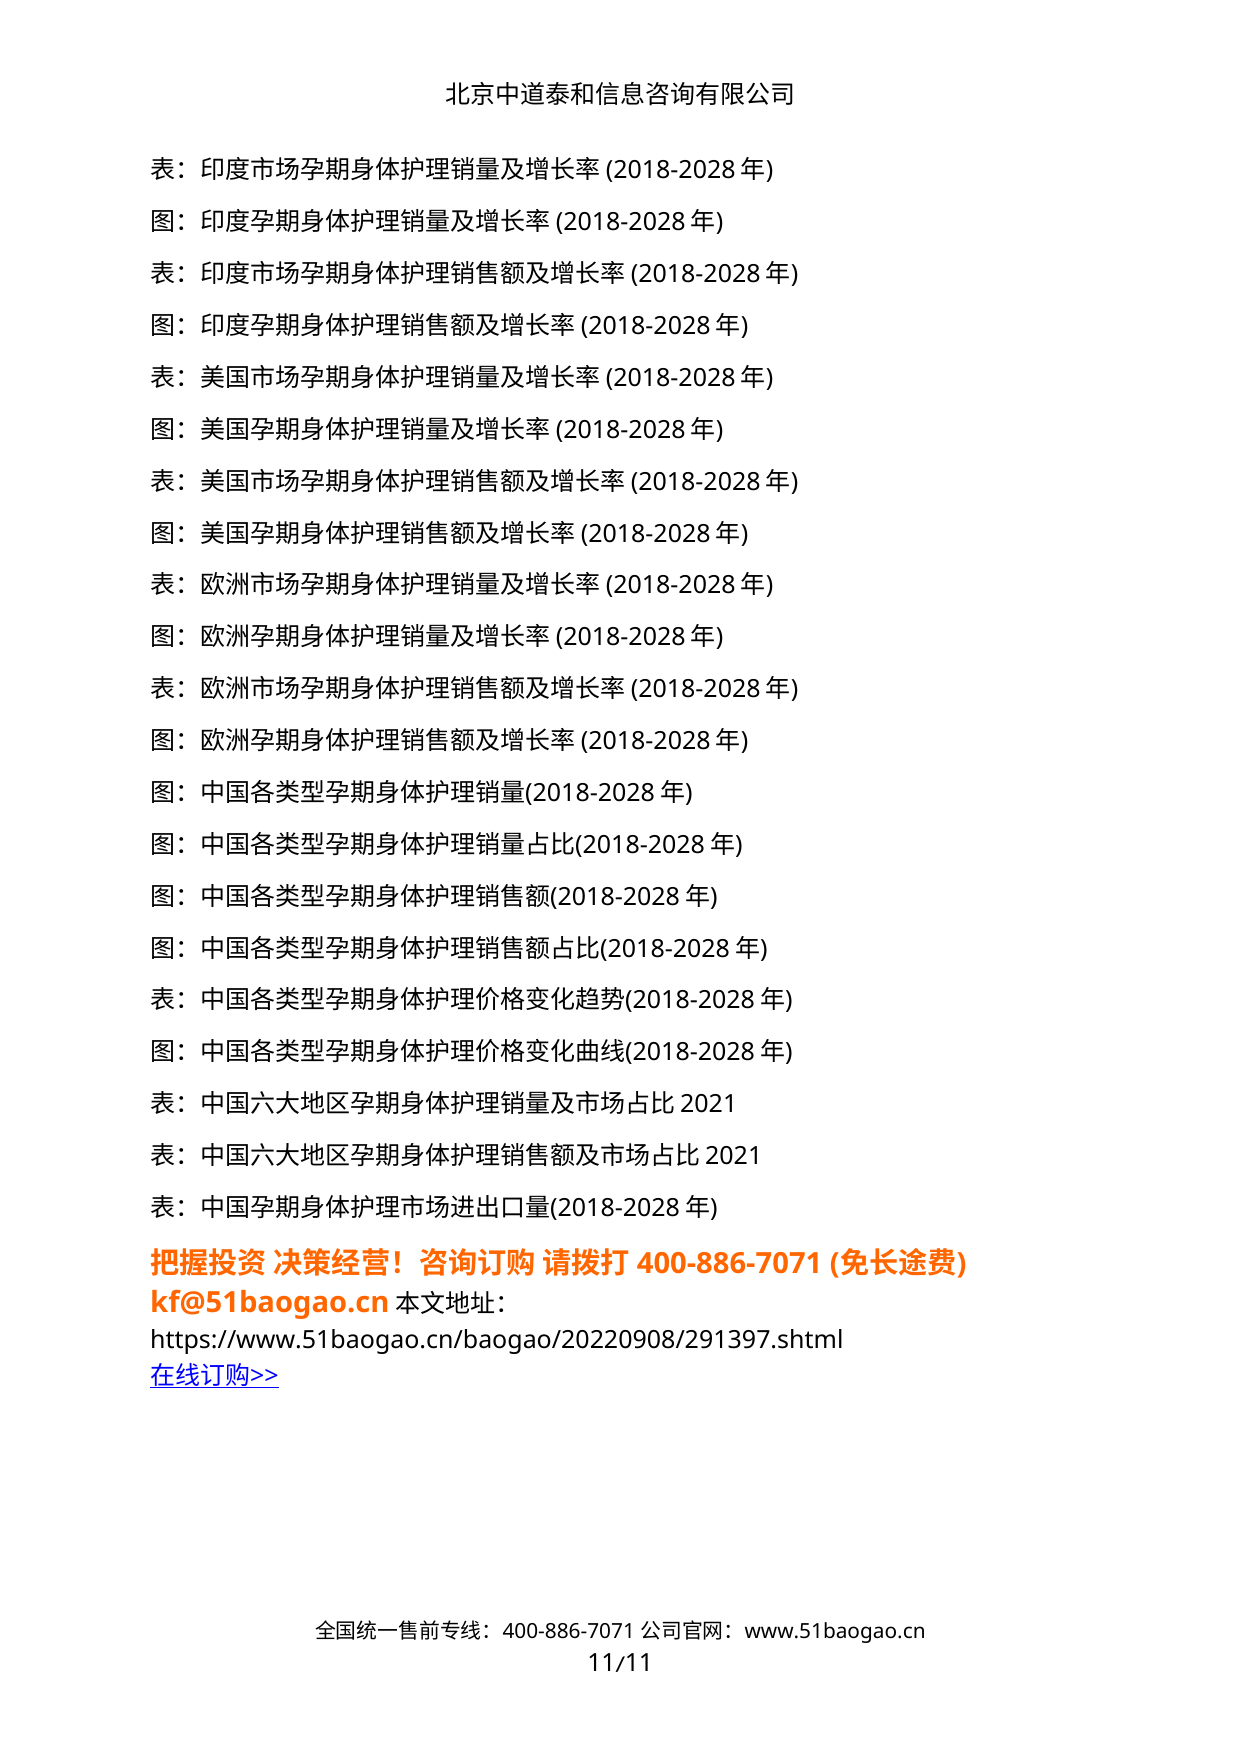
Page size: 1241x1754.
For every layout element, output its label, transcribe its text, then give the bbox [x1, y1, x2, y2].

text 表：印度市场孕期身体护理销量及增长率 (2018-2028年) [150, 150, 1090, 186]
text 表：印度市场孕期身体护理销售额及增长率 (2018-2028年) [150, 254, 1090, 290]
text 表：欧洲市场孕期身体护理销售额及增长率 (2018-2028年) [150, 669, 1090, 705]
text 把握投资 决策经营！咨询订购 请拨打 400-886-7071 (免长途费) kf@51baogao.cn本文地址：https://www.51baogao.cn/baogao/20220908/291397.shtml [150, 1239, 1090, 1356]
text 图：欧洲孕期身体护理销量及增长率 (2018-2028年) [150, 617, 1090, 653]
text 表：中国六大地区孕期身体护理销售额及市场占比2021 [150, 1136, 1090, 1172]
text 图：印度孕期身体护理销售额及增长率 (2018-2028年) [150, 306, 1090, 342]
text 图：中国各类型孕期身体护理价格变化曲线(2018-2028年) [150, 1032, 1090, 1068]
text 表：欧洲市场孕期身体护理销量及增长率 (2018-2028年) [150, 565, 1090, 601]
text 图：印度孕期身体护理销量及增长率 (2018-2028年) [150, 202, 1090, 238]
text 表：美国市场孕期身体护理销售额及增长率 (2018-2028年) [150, 461, 1090, 497]
text 图：美国孕期身体护理销量及增长率 (2018-2028年) [150, 409, 1090, 446]
text 表：美国市场孕期身体护理销量及增长率 (2018-2028年) [150, 357, 1090, 394]
text 图：欧洲孕期身体护理销售额及增长率 (2018-2028年) [150, 721, 1090, 757]
text 表：中国六大地区孕期身体护理销量及市场占比2021 [150, 1084, 1090, 1120]
text 图：中国各类型孕期身体护理销售额(2018-2028年) [150, 876, 1090, 912]
text 图：美国孕期身体护理销售额及增长率 (2018-2028年) [150, 513, 1090, 549]
text 表：中国孕期身体护理市场进出口量(2018-2028年) [150, 1187, 1090, 1224]
text 图：中国各类型孕期身体护理销量(2018-2028年) [150, 772, 1090, 809]
text 在线订购>> [150, 1356, 1090, 1392]
text 图：中国各类型孕期身体护理销售额占比(2018-2028年) [150, 928, 1090, 964]
text 图：中国各类型孕期身体护理销量占比(2018-2028年) [150, 824, 1090, 861]
text 表：中国各类型孕期身体护理价格变化趋势(2018-2028年) [150, 980, 1090, 1016]
